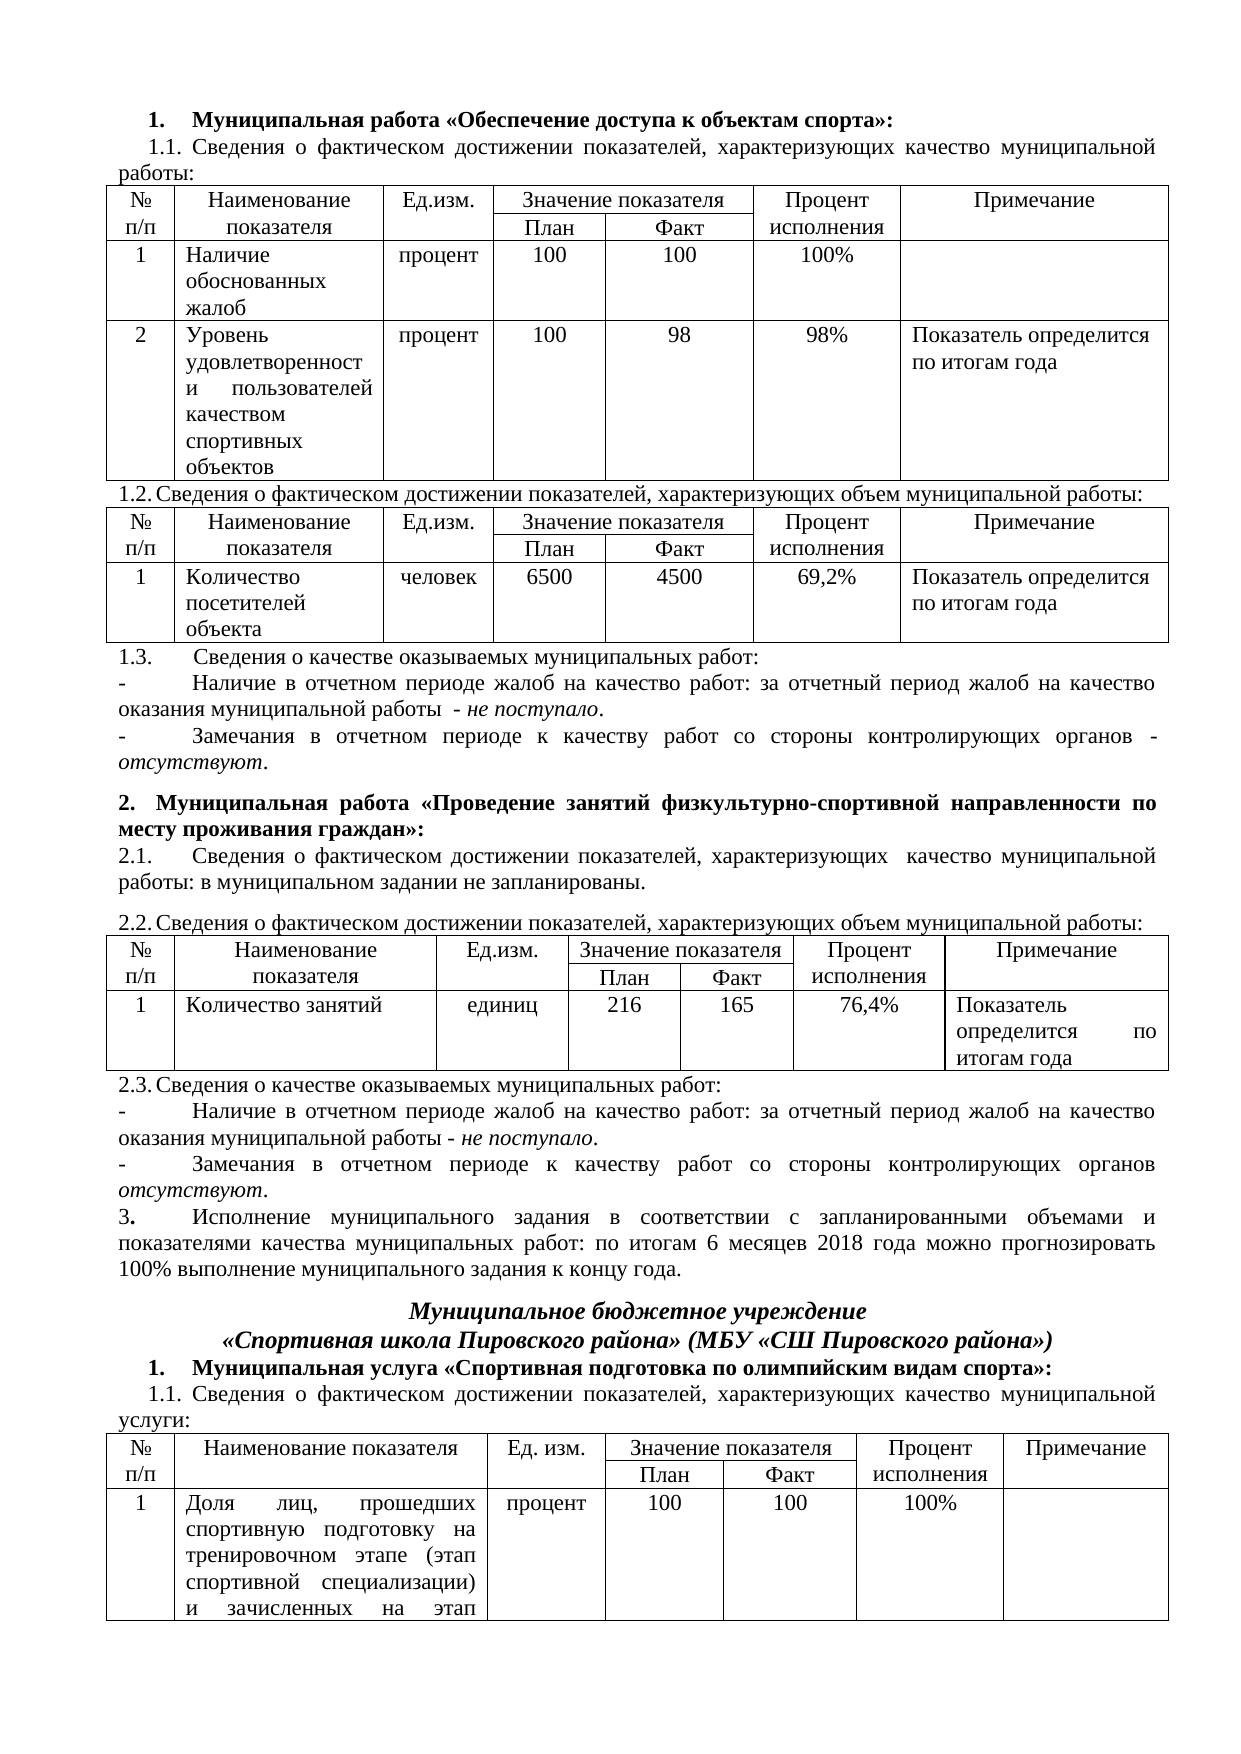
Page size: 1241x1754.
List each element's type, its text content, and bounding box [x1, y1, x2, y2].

table_cell 1 [107, 1489, 174, 1620]
table_header Значение показателя [494, 186, 753, 213]
table_cell [901, 241, 1168, 320]
table_header Примечание [1004, 1434, 1168, 1488]
table_cell 100 [724, 1489, 856, 1620]
table_header Примечание [946, 936, 1168, 990]
text - Наличие в отчетном периоде жалоб на качество работ: за отчетный период жалоб на качество оказания муниципальной работы - не поступало. [118, 669, 1157, 722]
table_cell единиц [437, 991, 568, 1070]
table_cell 100 [606, 1489, 723, 1620]
table_cell Факт [724, 1461, 856, 1488]
table_cell [1004, 1489, 1168, 1620]
table_header № п/п [107, 936, 174, 990]
table_cell Факт [606, 535, 753, 562]
table_cell 2 [107, 321, 174, 479]
text 2.2. Сведения о фактическом достижении показателей, характеризующих объем муниципальной работы: [118, 909, 1157, 935]
text - Замечания в отчетном периоде к качеству работ со стороны контролирующих органов отсутствуют. [118, 1150, 1157, 1203]
text 2. Муниципальная работа «Проведение занятий физкультурно-спортивной направленности по месту проживания граждан»: [118, 789, 1157, 842]
table_cell 69,2% [754, 563, 900, 642]
table_header Процент исполнения [857, 1434, 1003, 1488]
text 3. Исполнение муниципального задания в соответствии с запланированными объемами и показателями качества муниципальных работ: по итогам 6 месяцев 2018 года можно прогнозировать 100% выполнение муниципального задания к концу года. [118, 1203, 1157, 1282]
table_cell 100 [606, 241, 753, 320]
table_header Наименование показателя [175, 508, 383, 562]
table_cell 98 [606, 321, 753, 479]
table_cell 100% [754, 241, 900, 320]
list Сведения о фактическом достижении показателей, характеризующих качество муниципальной услуги: [118, 1380, 1157, 1433]
table_cell 100 [494, 241, 605, 320]
table_header № п/п [107, 508, 174, 562]
table_header Ед. изм. [488, 1434, 605, 1488]
list Сведения о качестве оказываемых муниципальных работ: [118, 643, 1157, 669]
table_cell 98% [754, 321, 900, 479]
list Сведения о фактическом достижении показателей, характеризующих объем муниципальной работы: [118, 481, 1157, 507]
table_cell Наличие обоснованных жалоб [175, 241, 383, 320]
list Сведения о фактическом достижении показателей, характеризующих качество муниципальной работы: [118, 133, 1157, 185]
table_cell человек [384, 563, 493, 642]
table_cell Уровень удовлетворенности пользователей качеством спортивных объектов [175, 321, 383, 479]
table_cell 4500 [606, 563, 753, 642]
table_cell 100 [494, 321, 605, 479]
table_cell План [606, 1461, 723, 1488]
table_header Значение показателя [606, 1434, 856, 1460]
table_header Процент исполнения [754, 508, 900, 562]
table_header № п/п [107, 186, 174, 240]
table_cell Количество занятий [175, 991, 436, 1070]
table_cell 1 [107, 991, 174, 1070]
table_cell План [494, 214, 605, 240]
table_header № п/п [107, 1434, 174, 1488]
table_cell Показатель определится по итогам года [946, 991, 1168, 1070]
text «Спортивная школа Пировского района» (МБУ «СШ Пировского района») [118, 1325, 1157, 1354]
table_cell План [494, 535, 605, 562]
table_header Ед.изм. [384, 508, 493, 562]
table_cell процент [488, 1489, 605, 1620]
text - Наличие в отчетном периоде жалоб на качество работ: за отчетный период жалоб на качество оказания муниципальной работы - не поступало. [118, 1097, 1157, 1150]
text 2.1. Сведения о фактическом достижении показателей, характеризующих качество муниципальной работы: в муниципальном задании не запланированы. [118, 842, 1157, 894]
table_cell Факт [681, 964, 793, 990]
table_cell 1 [107, 241, 174, 320]
table_cell процент [384, 241, 493, 320]
table_header Значение показателя [569, 936, 793, 962]
table_header Значение показателя [494, 508, 753, 534]
table_header Наименование показателя [175, 1434, 487, 1488]
table_header Процент исполнения [754, 186, 900, 240]
table_cell 1 [107, 563, 174, 642]
text - Замечания в отчетном периоде к качеству работ со стороны контролирующих органов - отсутствуют. [118, 722, 1157, 774]
text 2.3. Сведения о качестве оказываемых муниципальных работ: [118, 1071, 1157, 1097]
table_cell Количество посетителей объекта [175, 563, 383, 642]
table_header Примечание [901, 508, 1168, 562]
table_cell Факт [606, 214, 753, 240]
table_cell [175, 1489, 487, 1620]
table_cell 216 [569, 991, 680, 1070]
table_cell процент [384, 321, 493, 479]
table_cell Показатель определится по итогам года [901, 321, 1168, 479]
table_cell План [569, 964, 680, 990]
table_header Наименование показателя [175, 936, 436, 990]
text Муниципальное бюджетное учреждение [118, 1296, 1157, 1325]
table_cell 100% [857, 1489, 1003, 1620]
table_header Ед.изм. [437, 936, 568, 990]
table_header Примечание [901, 186, 1168, 240]
list Муниципальная работа «Обеспечение доступа к объектам спорта»: [118, 106, 1157, 133]
table_cell Показатель определится по итогам года [901, 563, 1168, 642]
table_header Процент исполнения [794, 936, 944, 990]
table_header Наименование показателя [175, 186, 383, 240]
table_cell 6500 [494, 563, 605, 642]
list Муниципальная услуга «Спортивная подготовка по олимпийским видам спорта»: [118, 1354, 1157, 1380]
table_cell 76,4% [794, 991, 944, 1070]
table_header Ед.изм. [384, 186, 493, 240]
table_cell 165 [681, 991, 793, 1070]
